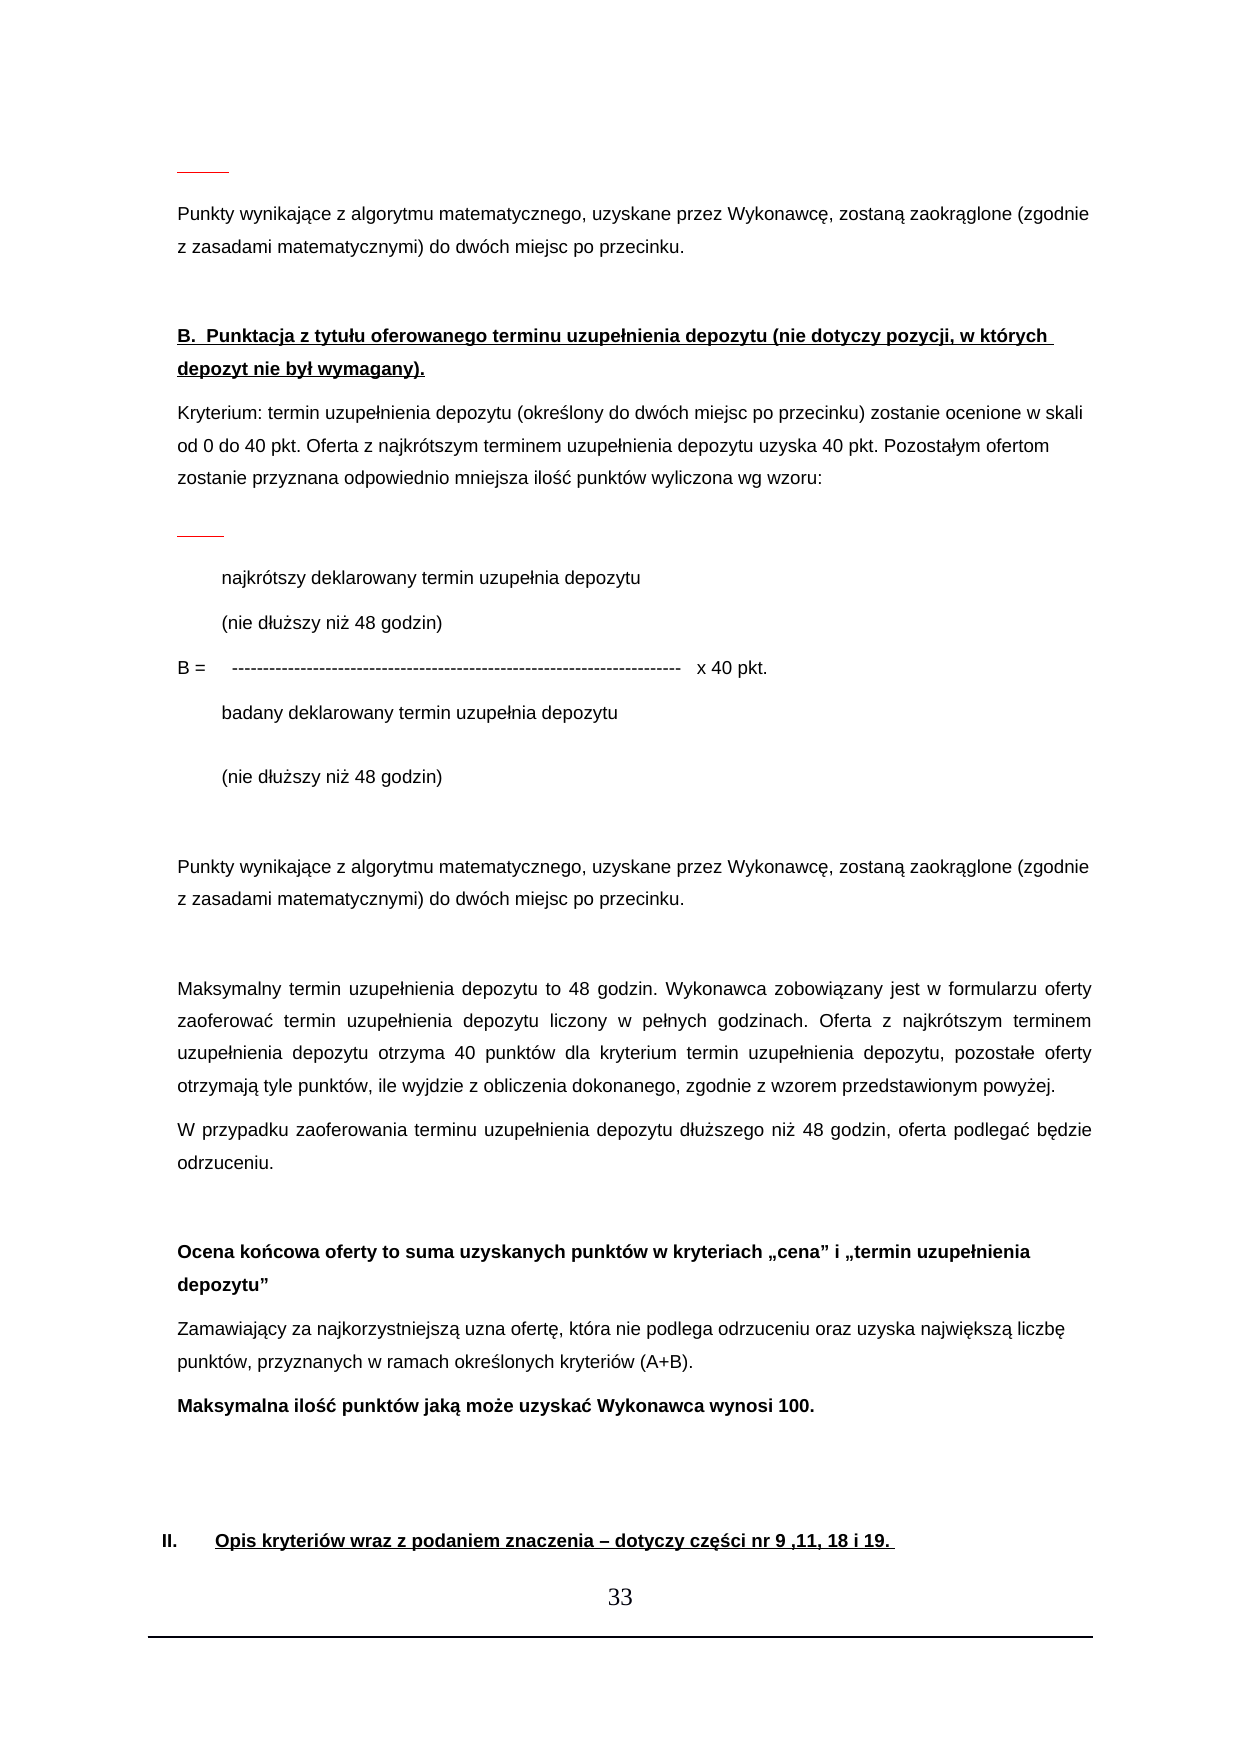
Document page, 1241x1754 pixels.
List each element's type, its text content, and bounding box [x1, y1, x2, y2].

text badany deklarowany termin uzupełnia depozytu (nie dłuższy niż 48 godzin) [221, 702, 1093, 788]
text Punkty wynikające z algorytmu matematycznego, uzyskane przez Wykonawcę, zostaną zaokrąglone (zgodnie z zasadami matematycznymi) do dwóch miejsc po przecinku. [177, 856, 1093, 909]
text Ocena końcowa oferty to suma uzyskanych punktów w kryteriach „cena” i „termin uzupełnienia depozytu” [177, 1241, 1093, 1295]
text Maksymalny termin uzupełnienia depozytu to 48 godzin. Wykonawca zobowiązany jest w formularzu oferty zaoferować termin uzupełnienia depozytu liczony w pełnych godzinach. Oferta z najkrótszym terminem uzupełnienia depozytu otrzyma 40 punktów dla kryterium termin uzupełnienia depozytu, pozostałe oferty otrzymają tyle punktów, ile wyjdzie z obliczenia dokonanego, zgodnie z wzorem przedstawionym powyżej. [177, 978, 1093, 1096]
text najkrótszy deklarowany termin uzupełnia depozytu [221, 567, 1093, 589]
text B. Punktacja z tytułu oferowanego terminu uzupełnienia depozytu (nie dotyczy pozycji, w których depozyt nie był wymagany). [177, 325, 1093, 379]
text B = ------------------------------------------------------------------------ x 40 pkt. [177, 657, 1093, 678]
text Maksymalna ilość punktów jaką może uzyskać Wykonawca wynosi 100. [177, 1395, 1093, 1417]
text W przypadku zaoferowania terminu uzupełnienia depozytu dłuższego niż 48 godzin, oferta podlegać będzie odrzuceniu. [177, 1119, 1093, 1173]
text Zamawiający za najkorzystniejszą uzna ofertę, która nie podlega odrzuceniu oraz uzyska największą liczbę punktów, przyznanych w ramach określonych kryteriów (A+B). [177, 1318, 1093, 1372]
text Punkty wynikające z algorytmu matematycznego, uzyskane przez Wykonawcę, zostaną zaokrąglone (zgodnie z zasadami matematycznymi) do dwóch miejsc po przecinku. [177, 203, 1093, 257]
list Opis kryteriów wraz z podaniem znaczenia – dotyczy części nr 9 ,11, 18 i 19. [177, 1530, 1093, 1551]
text (nie dłuższy niż 48 godzin) [221, 612, 1093, 633]
text Kryterium: termin uzupełnienia depozytu (określony do dwóch miejsc po przecinku) zostanie ocenione w skali od 0 do 40 pkt. Oferta z najkrótszym terminem uzupełnienia depozytu uzyska 40 pkt. Pozostałym ofertom zostanie przyznana odpowiednio mniejsza ilość punktów wyliczona wg wzoru: [177, 402, 1093, 488]
